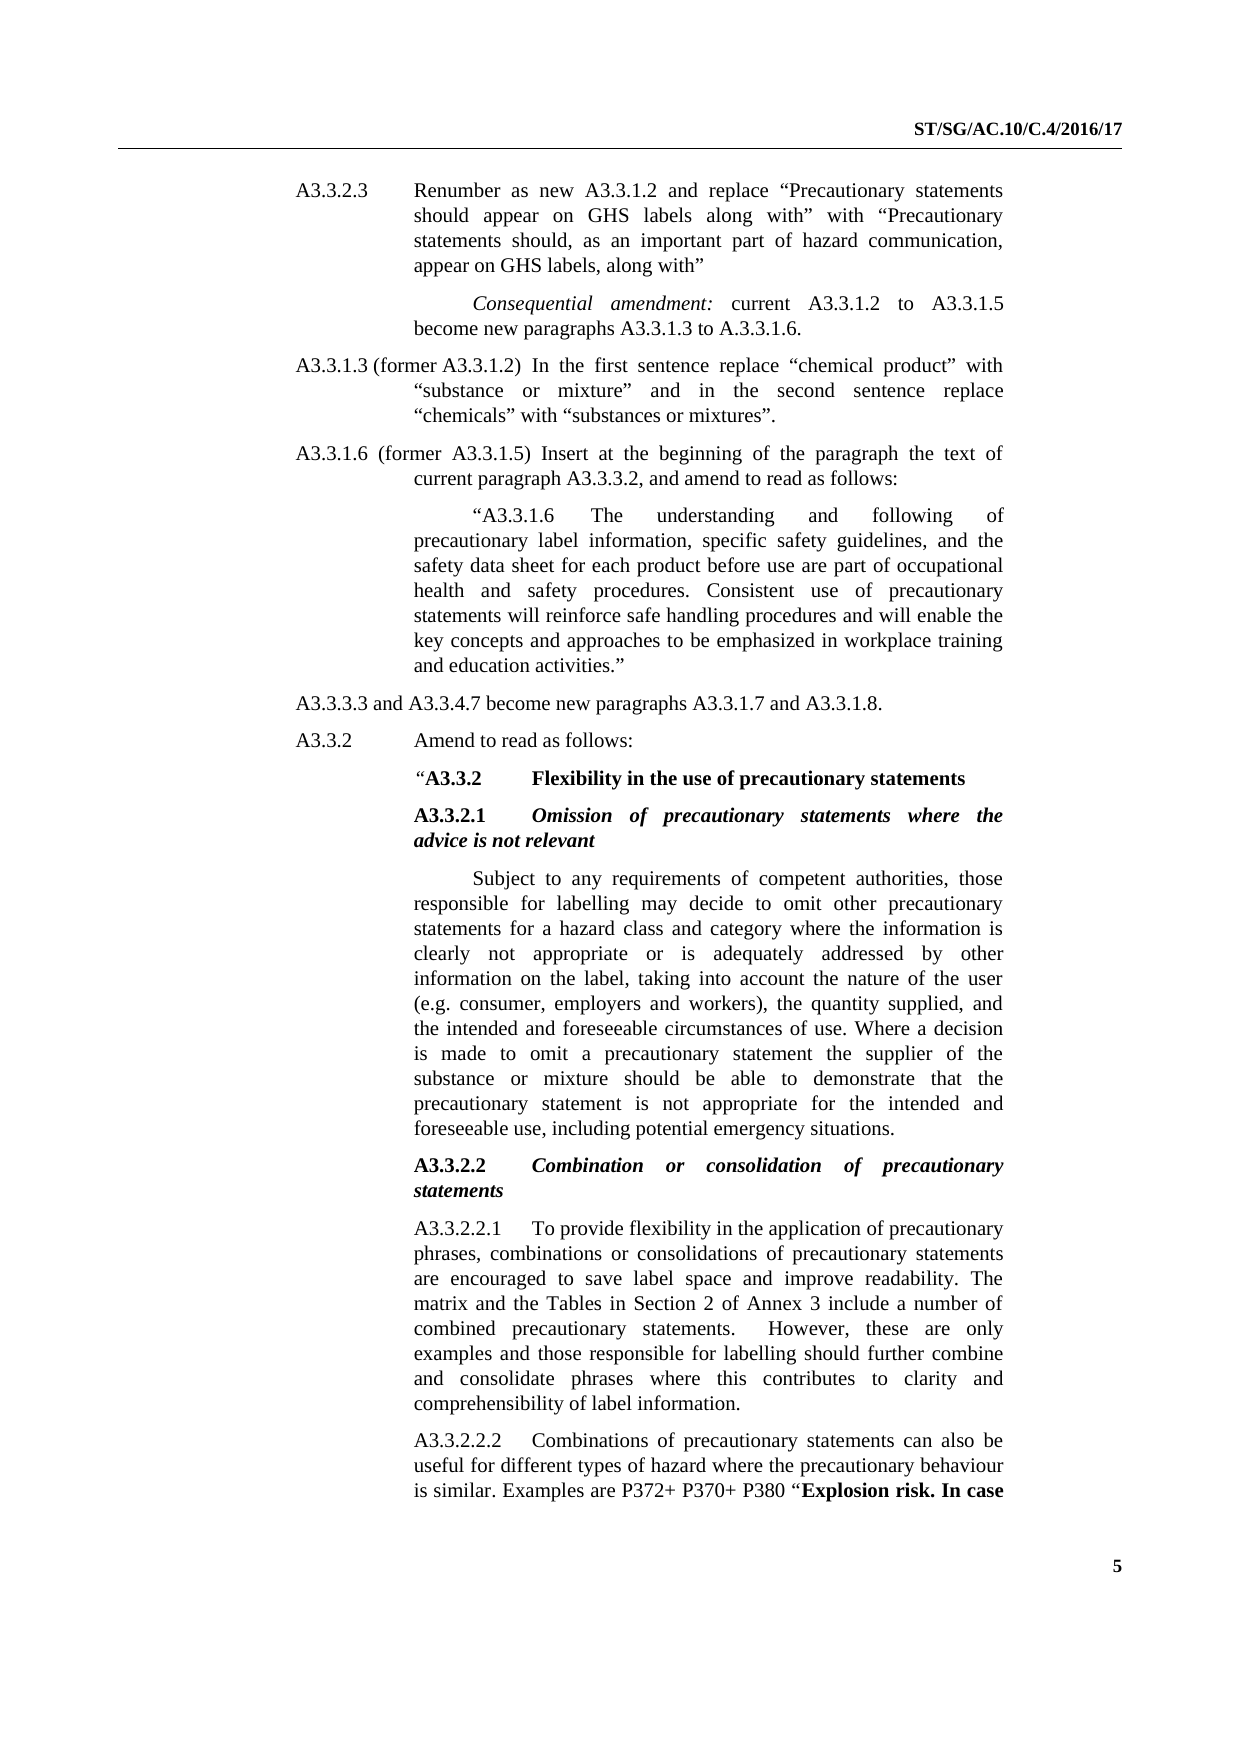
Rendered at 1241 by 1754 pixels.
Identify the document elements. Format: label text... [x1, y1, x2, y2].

text “A3.3.2 Flexibility in the use of precautionary statements [413, 765, 1004, 790]
text “A3.3.1.6 The understanding and following of precautionary label information, specific safety guidelines, and the safety data sheet for each product before use are part of occupational health and safety procedures. Consistent use of precautionary statements will reinforce safe handling procedures and will enable the key concepts and approaches to be emphasized in workplace training and education activities.” [413, 502, 1004, 677]
text Subject to any requirements of competent authorities, those responsible for labelling may decide to omit other precautionary statements for a hazard class and category where the information is clearly not appropriate or is adequately addressed by other information on the label, taking into account the nature of the user (e.g. consumer, employers and workers), the quantity supplied, and the intended and foreseeable circumstances of use. Where a decision is made to omit a precautionary statement the supplier of the substance or mixture should be able to demonstrate that the precautionary statement is not appropriate for the intended and foreseeable use, including potential emergency situations. [413, 865, 1004, 1140]
text A3.3.1.6 (former A3.3.1.5) Insert at the beginning of the paragraph the text of current paragraph A3.3.3.2, and amend to read as follows: [295, 440, 1004, 490]
text Consequential amendment: current A3.3.1.2 to A3.3.1.5 become new paragraphs A3.3.1.3 to A.3.3.1.6. [413, 290, 1004, 340]
text A3.3.1.3 (former A3.3.1.2) In the first sentence replace “chemical product” with “substance or mixture” and in the second sentence replace “chemicals” with “substances or mixtures”. [295, 352, 1004, 427]
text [413, 1427, 1004, 1502]
text A3.3.2.3 Renumber as new A3.3.1.2 and replace “Precautionary statements should appear on GHS labels along with” with “Precautionary statements should, as an important part of hazard communication, appear on GHS labels, along with” [295, 177, 1004, 277]
text A3.3.2.1 Omission of precautionary statements where the advice is not relevant [413, 802, 1004, 852]
text A3.3.2.2 Combination or consolidation of precautionary statements [413, 1152, 1004, 1202]
text A3.3.2 Amend to read as follows: [295, 727, 1004, 752]
text A3.3.3.3 and A3.3.4.7 become new paragraphs A3.3.1.7 and A3.3.1.8. [295, 690, 1004, 715]
text A3.3.2.2.1 To provide flexibility in the application of precautionary phrases, combinations or consolidations of precautionary statements are encouraged to save label space and improve readability. The matrix and the Tables in Section 2 of Annex 3 include a number of combined precautionary statements. However, these are only examples and those responsible for labelling should further combine and consolidate phrases where this contributes to clarity and comprehensibility of label information. [413, 1215, 1004, 1415]
